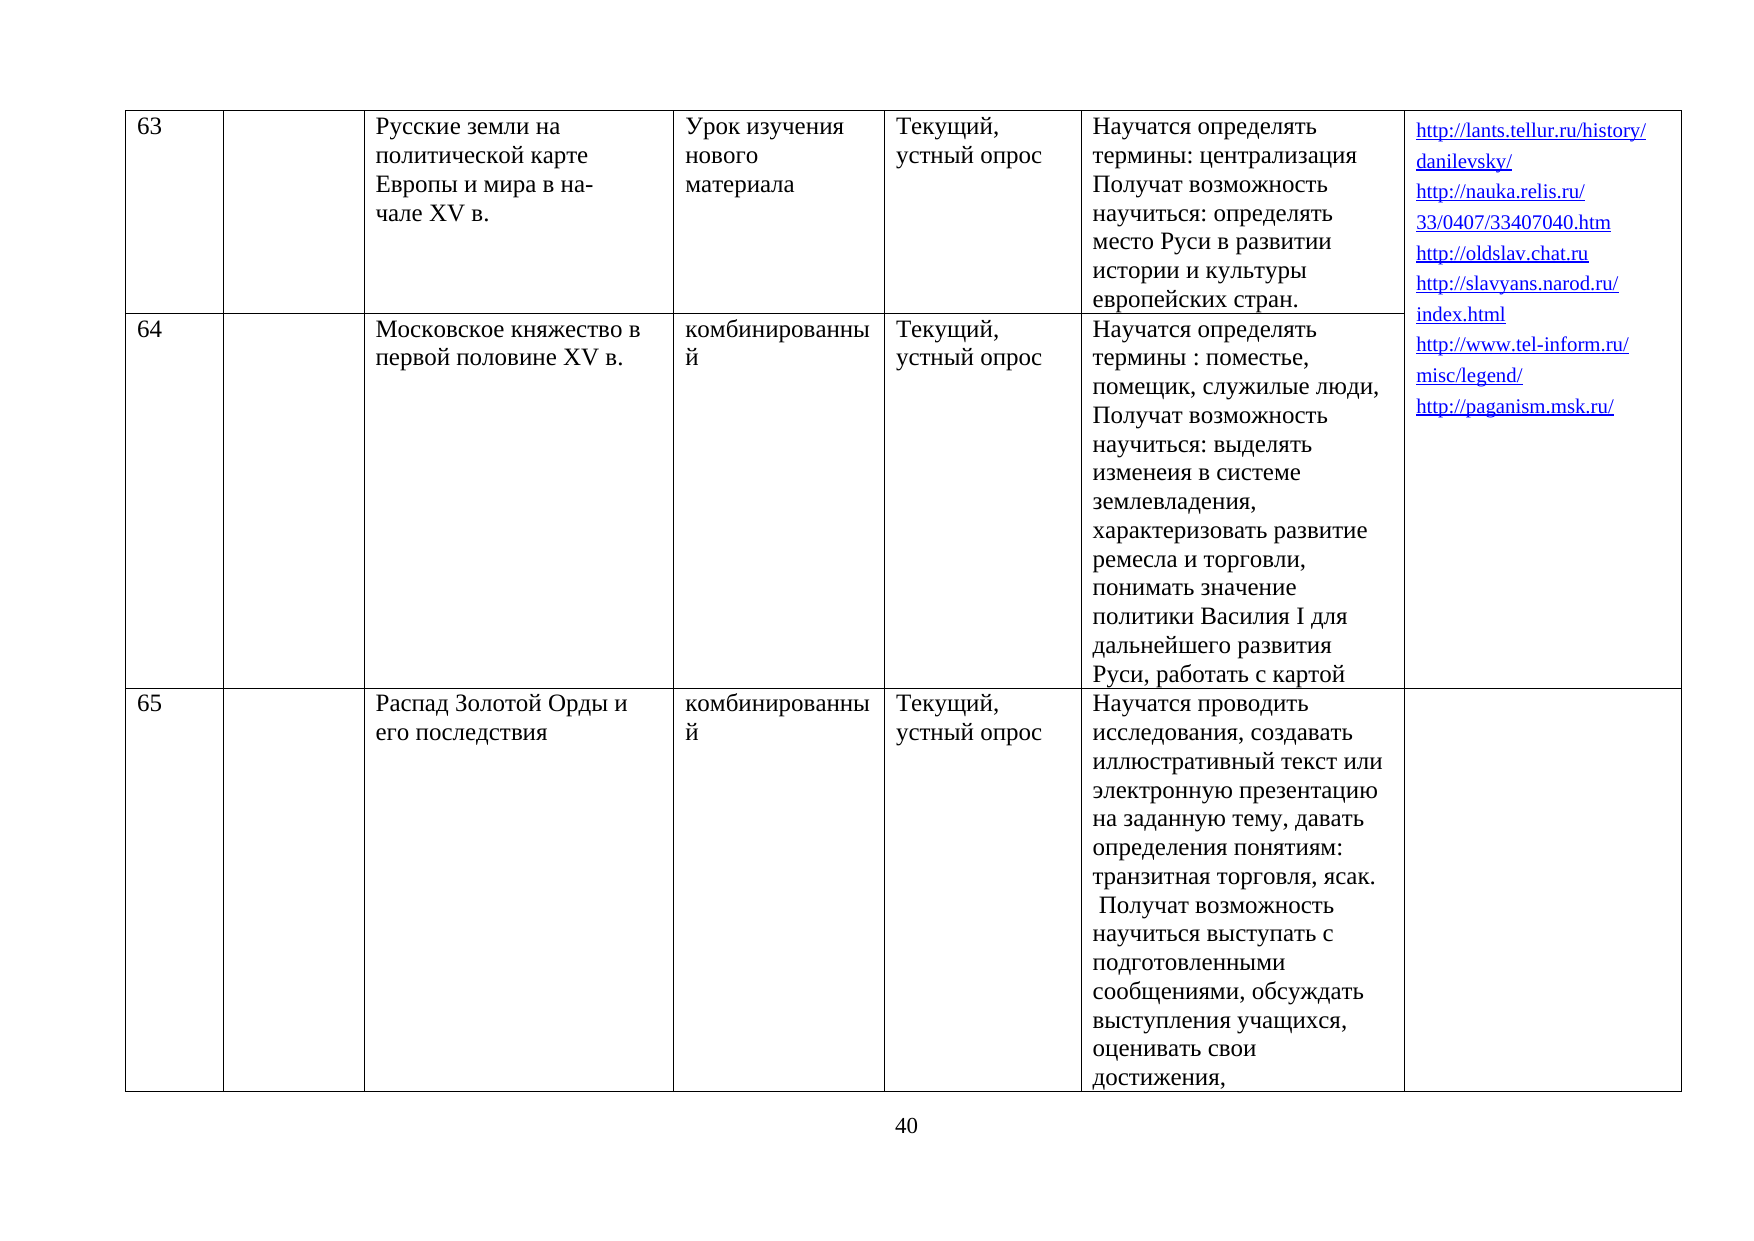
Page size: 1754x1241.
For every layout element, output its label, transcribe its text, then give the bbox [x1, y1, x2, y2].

table_cell [224, 111, 364, 313]
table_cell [1082, 689, 1404, 1091]
table_cell Научатся определять термины: централизация Получат возможность научиться: определять место Руси в развитии истории и культуры европейских стран. [1082, 111, 1404, 313]
table_cell Текущий, устный опрос [885, 111, 1081, 313]
table_cell [224, 689, 364, 1091]
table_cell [365, 689, 673, 1091]
table_cell Урок изучения нового материала [674, 111, 884, 313]
table_cell Научатся определять термины : поместье, помещик, служилые люди, Получат возможность научиться: выделять изменеия в системе землевладения, характеризовать развитие ремесла и торговли, понимать значение политики Василия I для дальнейшего развития Руси, работать с картой [1082, 314, 1404, 687]
table_cell 64 [126, 314, 223, 687]
table_cell комбинированный [674, 689, 884, 1091]
table_cell [1405, 689, 1681, 1091]
table_cell комбинированный [674, 314, 884, 687]
table_cell 63 [126, 111, 223, 313]
table_cell [224, 314, 364, 687]
table_cell http://lants.tellur.ru/history/danilevsky/ http://nauka.relis.ru/33/0407/33407040.htm http://oldslav.chat.ru http://slavyans.narod.ru/index.html http://www.tel-inform.ru/misc/legend/ http://paganism.msk.ru/ [1405, 111, 1681, 687]
table_cell 65 [126, 689, 223, 1091]
table_cell Текущий, устный опрос [885, 314, 1081, 687]
table_cell Русские земли на политической карте Европы и мира в на- чале XV в. [365, 111, 673, 313]
table_cell Московское княжество в первой половине XV в. [365, 314, 673, 687]
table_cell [885, 689, 1081, 1091]
